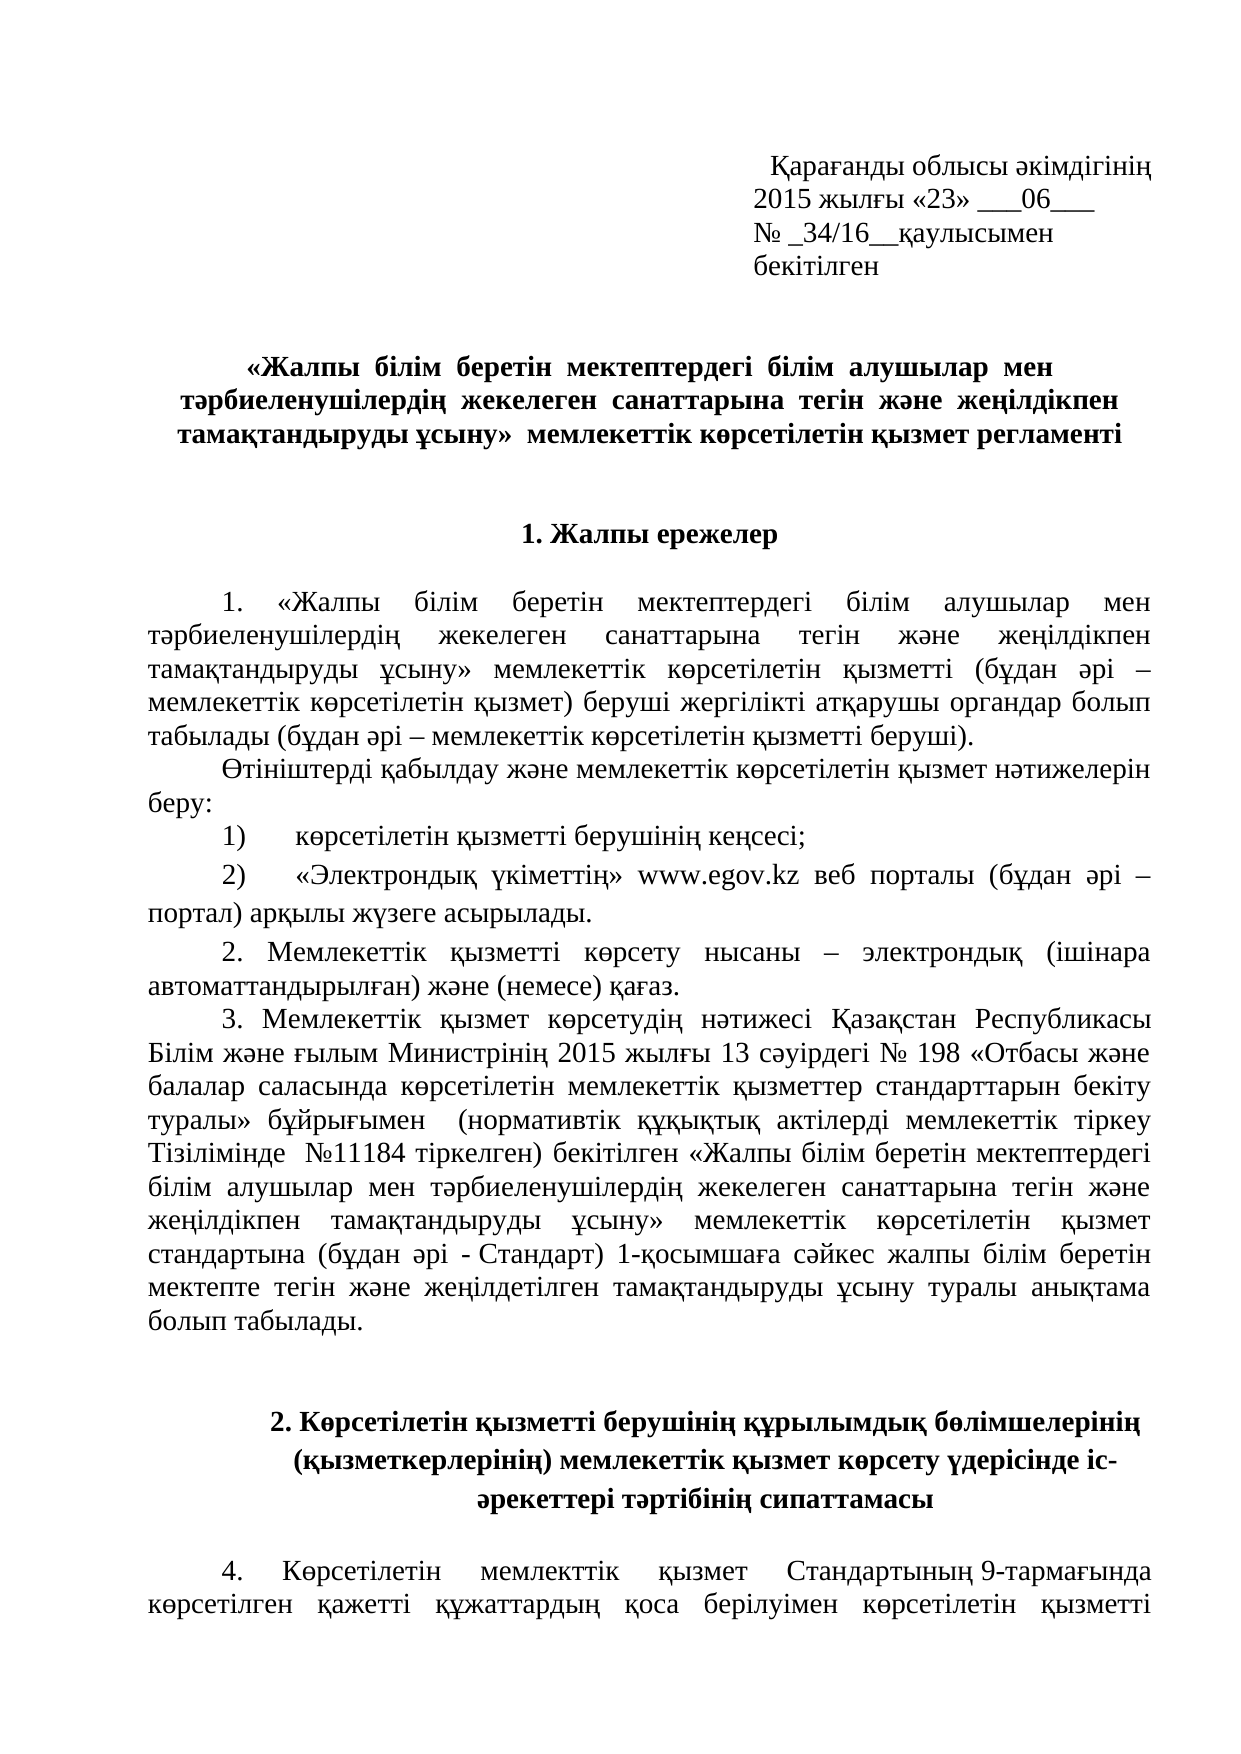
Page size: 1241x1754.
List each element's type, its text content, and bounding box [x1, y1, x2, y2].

text 2. Көрсетiлетiн қызметтi берушiнiң құрылымдық бөлiмшелерiнiң (қызметкерлерiнiң) мемлекеттiк қызмет көрсету үдерісінде iс-әрекеттері тәртiбiнің сипаттамасы [259, 1404, 1152, 1514]
text 2015 жылғы «23» ___06___ [148, 181, 1152, 215]
text бекітілген [148, 248, 1152, 282]
text 2. Мемлекеттік қызметті көрсету нысаны – электрондық (ішінара автоматтандырылған) және (немесе) қағаз. [148, 934, 1152, 1001]
text 3. Мемлекеттік қызмет көрсетудің нәтижесі Қазақстан Республикасы Білім және ғылым Министрінің 2015 жылғы 13 сәуірдегі № 198 «Отбасы және балалар саласында көрсетілетін мемлекеттік қызметтер стандарттарын бекіту туралы» бұйрығымен (нормативтік құқықтық актілерді мемлекеттік тіркеу Тізілімінде №11184 тіркелген) бекітілген «Жалпы білім беретін мектептердегі білім алушылар мен тәрбиеленушілердің жекелеген санаттарына тегін және жеңілдікпен тамақтандыруды ұсыну» мемлекеттік көрсетілетін қызмет стандартына (бұдан әрі - Стандарт) 1-қосымшаға сәйкес жалпы білім беретін мектепте тегін және жеңілдетілген тамақтандыруды ұсыну туралы анықтама болып табылады. [148, 1001, 1152, 1337]
text «Жалпы білім беретін мектептердегі білім алушылар мен тәрбиеленушілердің жекелеген санаттарына тегін және жеңілдікпен тамақтандыруды ұсыну» мемлекеттік көрсетілетін қызмет регламенті [148, 349, 1152, 449]
text № _34/16__қаулысымен [148, 215, 1152, 248]
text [148, 1553, 1152, 1620]
list көрсетілетін қызметті берушінің кеңсесі; [148, 818, 1152, 852]
list «Электрондық үкіметтің» www.egov.kz веб порталы (бұдан әрі – портал) арқылы жүзеге асырылады. [148, 857, 1152, 929]
text 1. «Жалпы білім беретін мектептердегі білім алушылар мен тәрбиеленушілердің жекелеген санаттарына тегін және жеңілдікпен тамақтандыруды ұсыну» мемлекеттік көрсетілетін қызметті (бұдан әрі – мемлекеттік көрсетілетін қызмет) беруші жергілікті атқарушы органдар болып табылады (бұдан әрі – мемлекеттік көрсетілетін қызметті беруші). [148, 584, 1152, 751]
text Өтініштерді қабылдау және мемлекеттік көрсетілетін қызмет нәтижелерін беру: [148, 751, 1152, 818]
text Қарағанды облысы әкімдігінің [148, 148, 1152, 181]
text 1. Жалпы ережелер [148, 517, 1152, 550]
